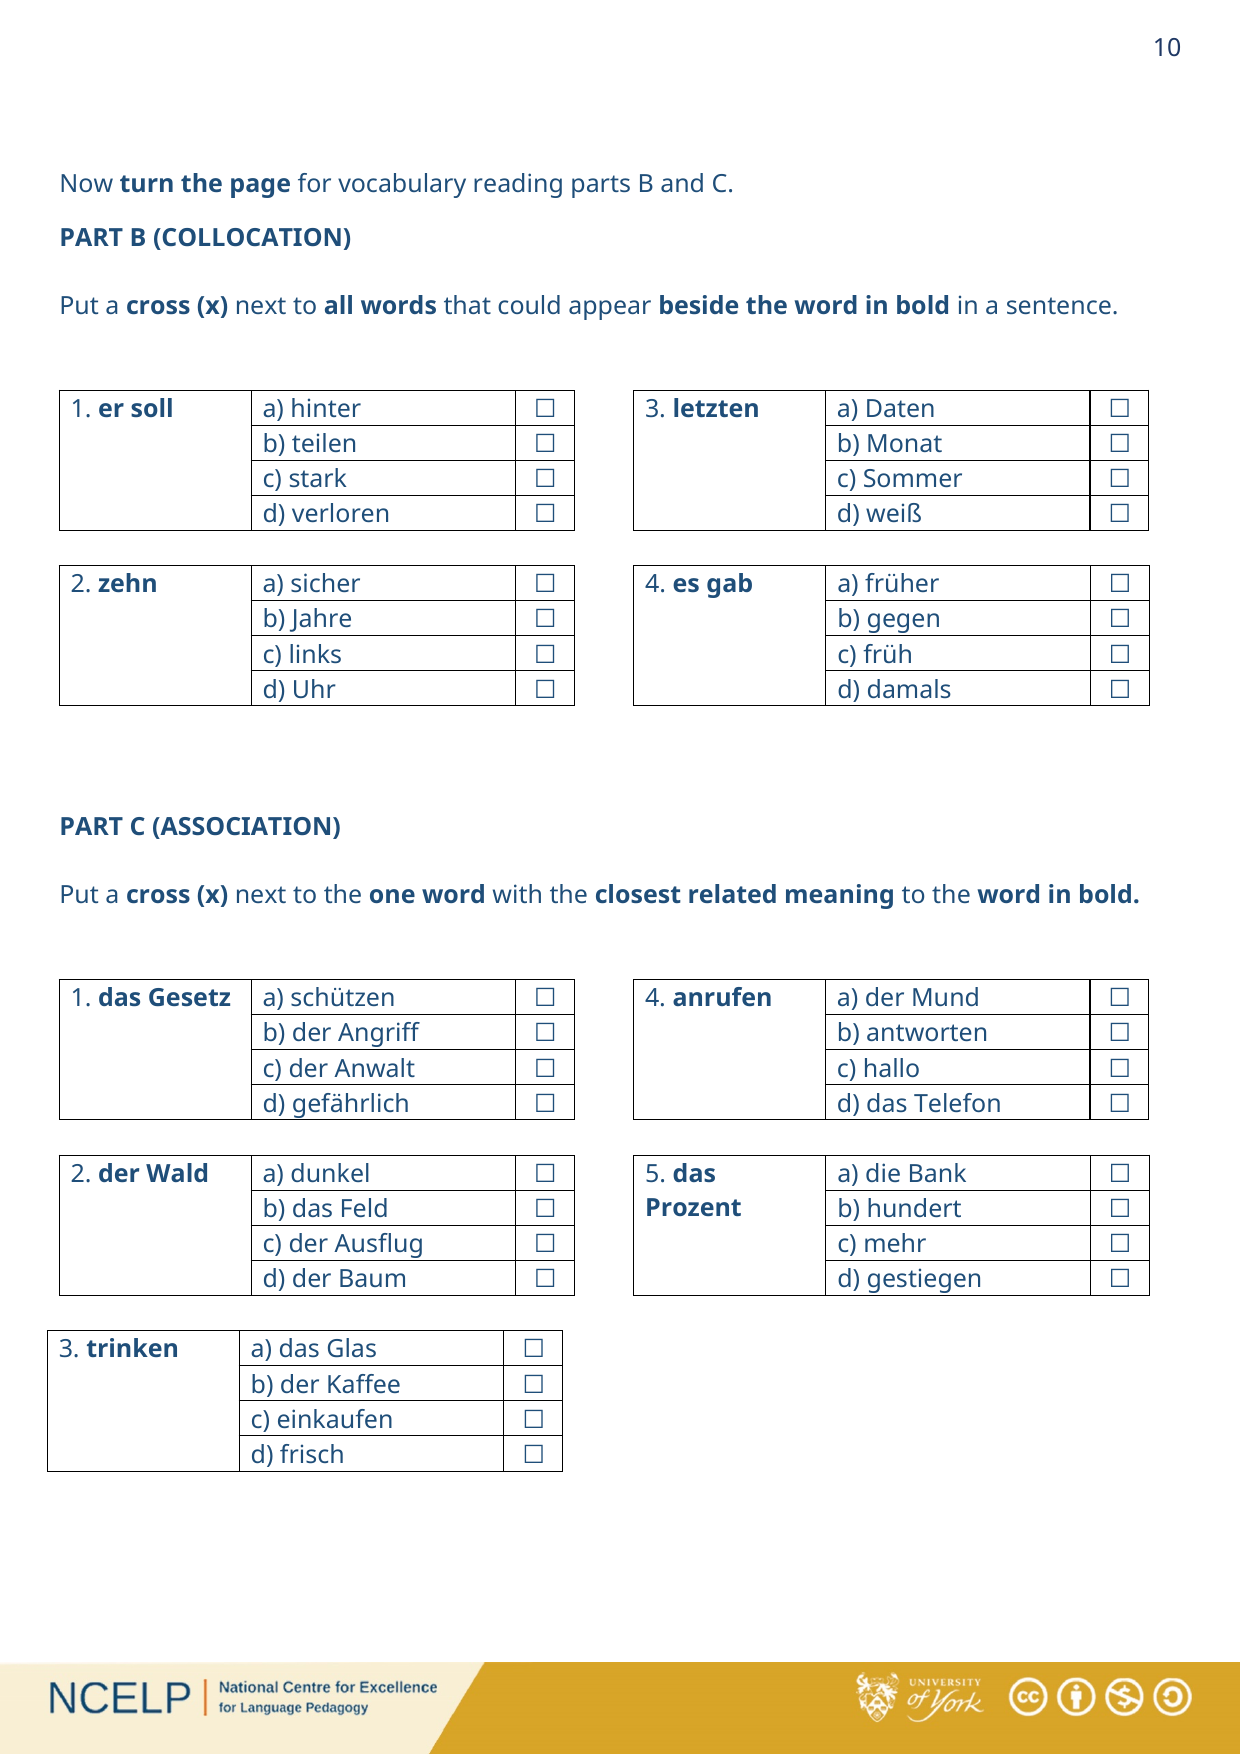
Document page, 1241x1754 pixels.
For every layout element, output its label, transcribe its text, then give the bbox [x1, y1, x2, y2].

text Put a cross (x) next to the one word with the closest related meaning to the word in bold. [59, 877, 1181, 911]
table_header a) die Bank [826, 1156, 1090, 1189]
text PART C (ASSOCIATION) [59, 809, 1181, 843]
table_cell b) teilen [252, 426, 515, 460]
table_header a) Daten [826, 391, 1089, 424]
table_header 4. anrufen [634, 980, 825, 1119]
table_cell d) frisch [240, 1436, 503, 1471]
table_header a) hinter [252, 391, 515, 424]
table_cell c) einkaufen [240, 1401, 503, 1435]
table_header 2. zehn [60, 566, 251, 705]
table_cell d) weiß [826, 496, 1089, 530]
table_cell b) Jahre [252, 601, 515, 635]
table_header [575, 979, 633, 1119]
table_cell d) gefährlich [252, 1085, 515, 1119]
table_cell c) mehr [826, 1226, 1090, 1260]
table_cell c) früh [826, 636, 1090, 670]
table_header 2. der Wald [60, 1156, 251, 1295]
table_header 4. es gab [634, 566, 825, 705]
picture [0, 1662, 1240, 1754]
text Put a cross (x) next to all words that could appear beside the word in bold in a sentence. [59, 287, 1181, 321]
table_cell b) der Angriff [252, 1015, 515, 1049]
table_cell d) der Baum [252, 1261, 515, 1295]
table_cell b) der Kaffee [240, 1366, 503, 1400]
table_cell d) damals [826, 671, 1090, 705]
table_header 1. das Gesetz [60, 980, 251, 1119]
table_cell b) gegen [826, 601, 1090, 635]
table_cell d) gestiegen [826, 1261, 1090, 1295]
table_header [575, 1155, 633, 1295]
table_cell b) das Feld [252, 1191, 515, 1225]
table_cell c) hallo [826, 1050, 1089, 1084]
table_cell c) der Anwalt [252, 1050, 515, 1084]
table_header a) schützen [252, 980, 515, 1014]
table_cell d) das Telefon [826, 1085, 1089, 1119]
table_cell b) antworten [826, 1015, 1089, 1049]
table_header 3. letzten [634, 391, 825, 530]
table_header 3. trinken [48, 1331, 239, 1471]
table_cell c) stark [252, 461, 515, 495]
table_header a) sicher [252, 566, 515, 600]
table_cell c) links [252, 636, 515, 670]
table_header [575, 565, 633, 705]
table_header a) früher [826, 566, 1090, 600]
table_header a) dunkel [252, 1156, 515, 1189]
table_cell d) Uhr [252, 671, 515, 705]
table_header a) das Glas [240, 1331, 503, 1365]
text Now turn the page for vocabulary reading parts B and C. [59, 166, 1181, 200]
table_header 5. das Prozent [634, 1156, 825, 1295]
text PART B (COLLOCATION) [59, 219, 1181, 253]
table_header [575, 390, 633, 530]
table_cell d) verloren [252, 496, 515, 530]
table_cell c) Sommer [826, 461, 1089, 495]
table_header 1. er soll [60, 391, 251, 530]
table_cell b) Monat [826, 426, 1089, 460]
table_cell c) der Ausflug [252, 1226, 515, 1260]
table_header a) der Mund [826, 980, 1089, 1014]
table_cell b) hundert [826, 1191, 1090, 1225]
